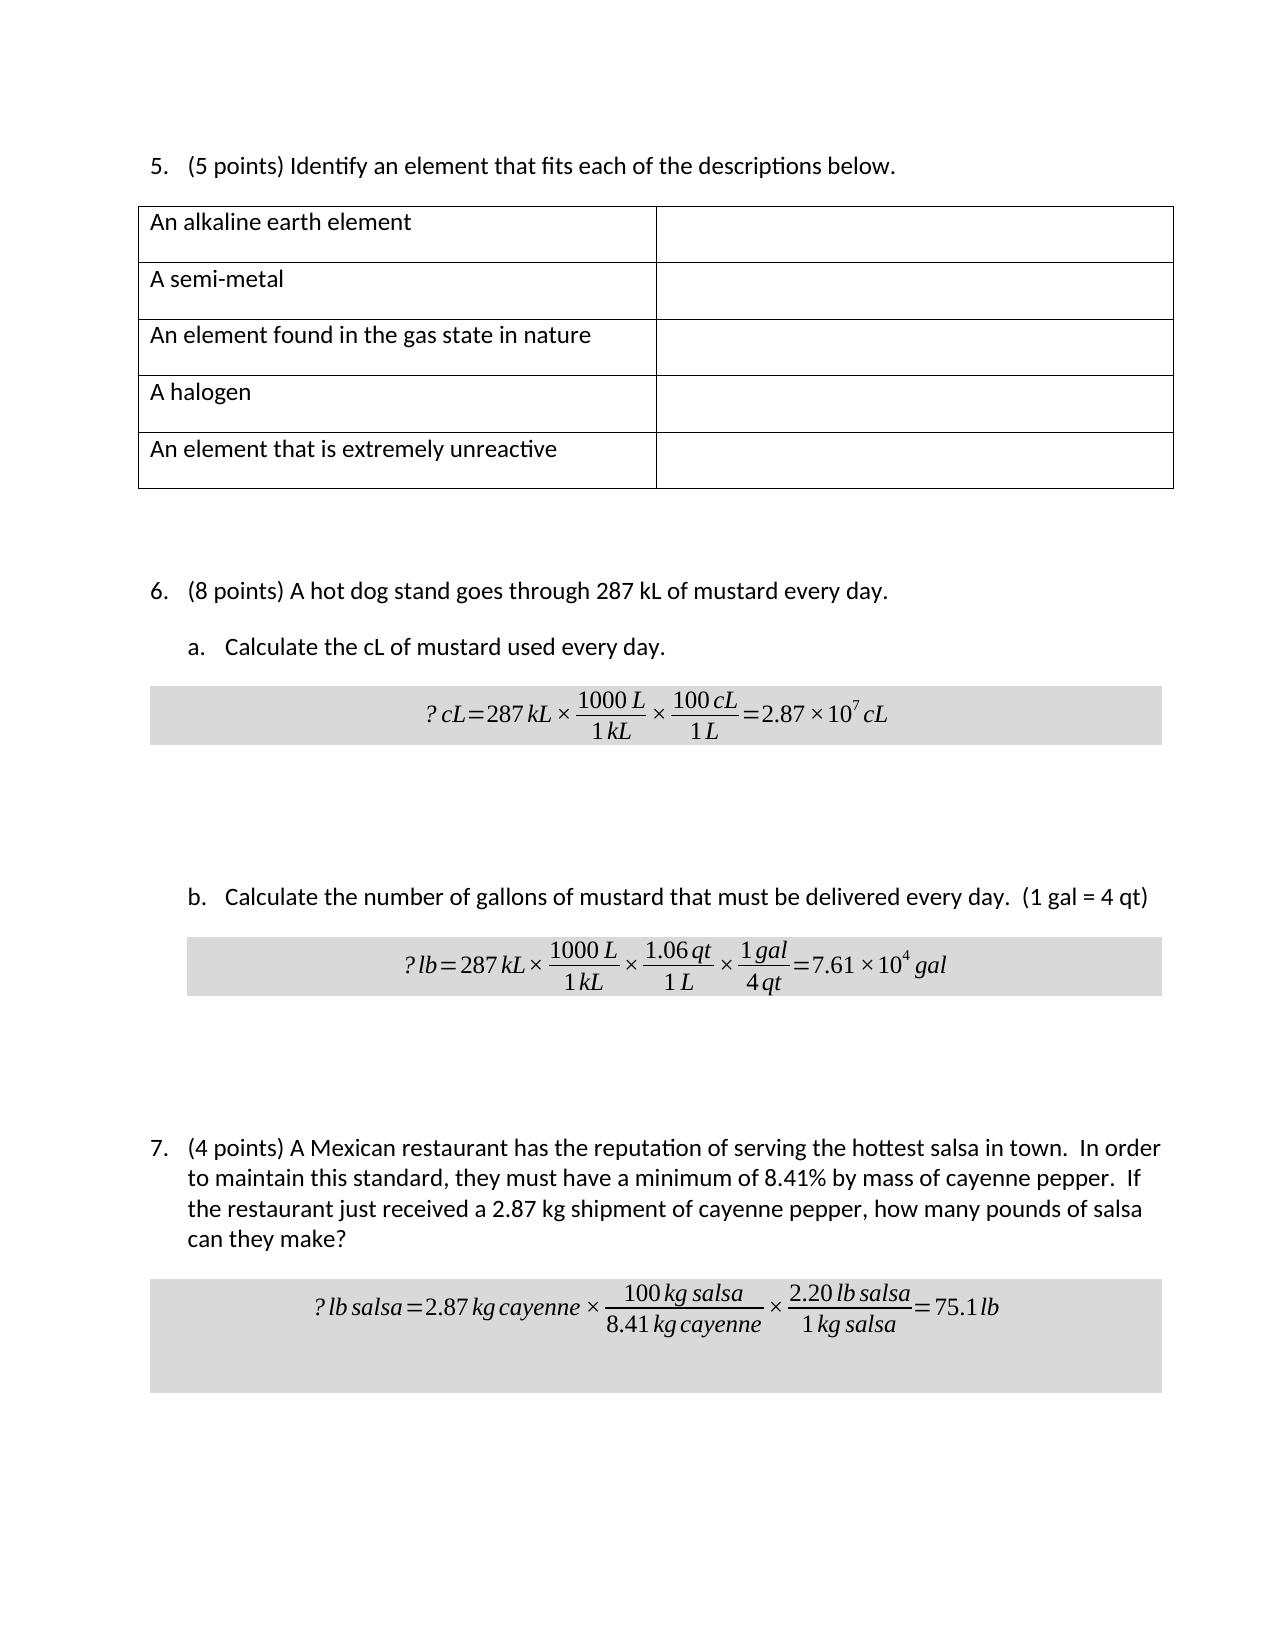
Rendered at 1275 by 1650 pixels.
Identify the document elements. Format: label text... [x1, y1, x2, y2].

list Calculate the number of gallons of mustard that must be delivered every day. (1 gal = 4 qt) [187, 881, 1162, 912]
table_cell An element found in the gas state in nature [139, 320, 656, 375]
table_cell [657, 376, 1173, 432]
list (8 points) A hot dog stand goes through 287 kL of mustard every day. [150, 575, 1162, 606]
table_header [657, 207, 1173, 262]
table_cell A halogen [139, 376, 656, 432]
table_header An alkaline earth element [139, 207, 656, 262]
list (4 points) A Mexican restaurant has the reputation of serving the hottest salsa in town. In order to maintain this standard, they must have a minimum of 8.41% by mass of cayenne pepper. If the restaurant just received a 2.87 kg shipment of cayenne pepper, how many pounds of salsa can they make? [150, 1132, 1162, 1254]
table_cell [657, 320, 1173, 375]
table_cell [657, 433, 1173, 488]
table_cell [657, 263, 1173, 319]
table_cell An element that is extremely unreactive [139, 433, 656, 488]
list (5 points) Identify an element that fits each of the descriptions below. [150, 150, 1162, 181]
list Calculate the cL of mustard used every day. [187, 631, 1162, 661]
table_cell A semi-metal [139, 263, 656, 319]
